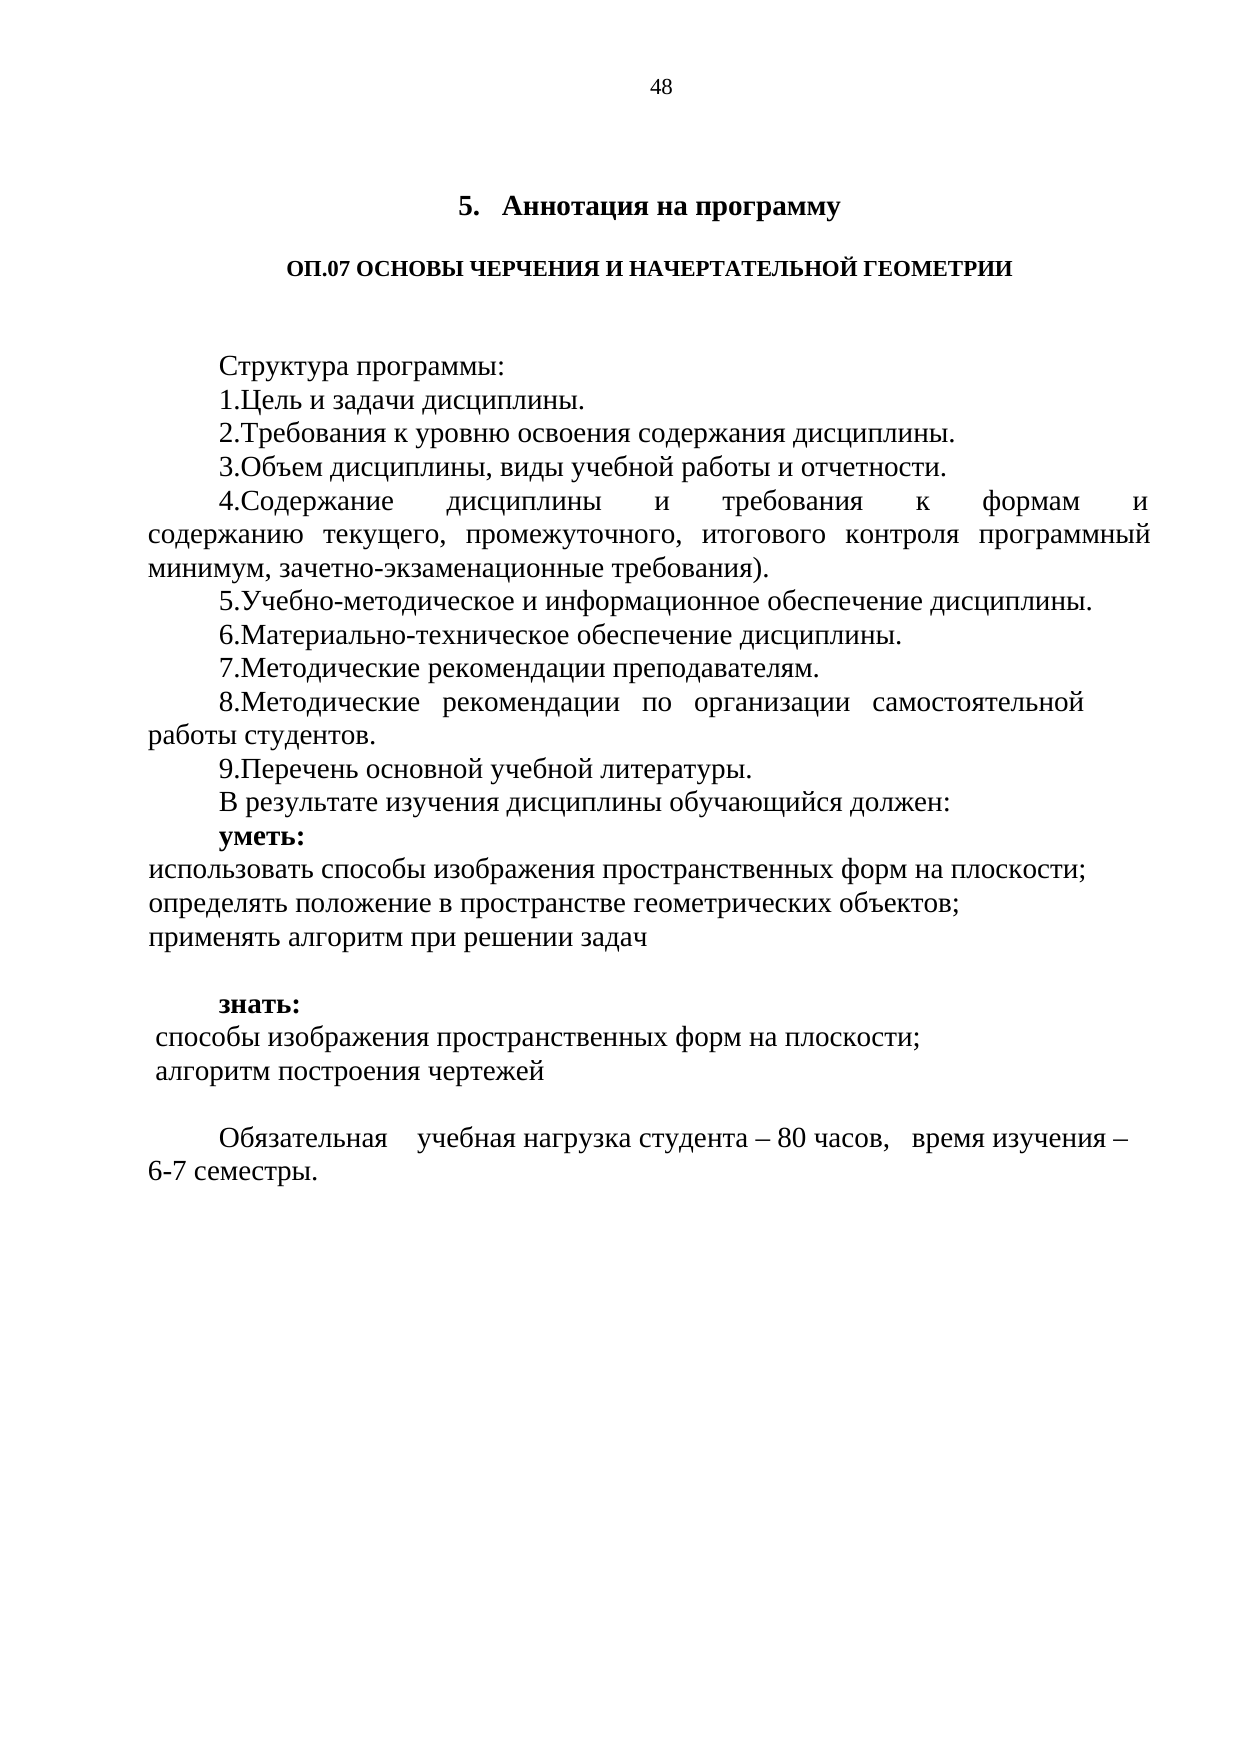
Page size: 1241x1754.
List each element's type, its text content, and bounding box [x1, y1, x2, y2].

text использовать способы изображения пространственных форм на плоскости; [148, 852, 1151, 885]
text знать: [148, 986, 1151, 1019]
text В результате изучения дисциплины обучающийся должен: [148, 784, 1151, 818]
text уметь: [148, 818, 1151, 852]
text 8.Методические рекомендации по организации самостоятельной работы студентов. [148, 684, 1151, 751]
text Структура программы: [148, 348, 1151, 382]
list Аннотация на программу [148, 188, 1151, 221]
text определять положение в пространстве геометрических объектов; [148, 885, 1151, 919]
text 9.Перечень основной учебной литературы. [148, 751, 1151, 784]
text 4.Содержание дисциплины и требования к формам и содержанию текущего, промежуточного, итогового контроля программный минимум, зачетно-экзаменационные требования). [148, 483, 1151, 583]
text 2.Требования к уровню освоения содержания дисциплины. [148, 416, 1151, 449]
text применять алгоритм при решении задач [148, 919, 1151, 952]
text 5.Учебно-методическое и информационное обеспечение дисциплины. [148, 583, 1151, 617]
text 7.Методические рекомендации преподавателям. [148, 650, 1151, 684]
text ОП.07 ОСНОВЫ ЧЕРЧЕНИЯ И НАЧЕРТАТЕЛЬНОЙ ГЕОМЕТРИИ [148, 255, 1151, 281]
text алгоритм построения чертежей [155, 1053, 1151, 1086]
text 3.Объем дисциплины, виды учебной работы и отчетности. [148, 449, 1151, 483]
text 1.Цель и задачи дисциплины. [148, 382, 1151, 416]
text 6.Материально-техническое обеспечение дисциплины. [148, 617, 1151, 650]
text способы изображения пространственных форм на плоскости; [155, 1019, 1151, 1053]
text Обязательная учебная нагрузка студента – 80 часов, время изучения – 6-7 семестры. [148, 1120, 1151, 1187]
